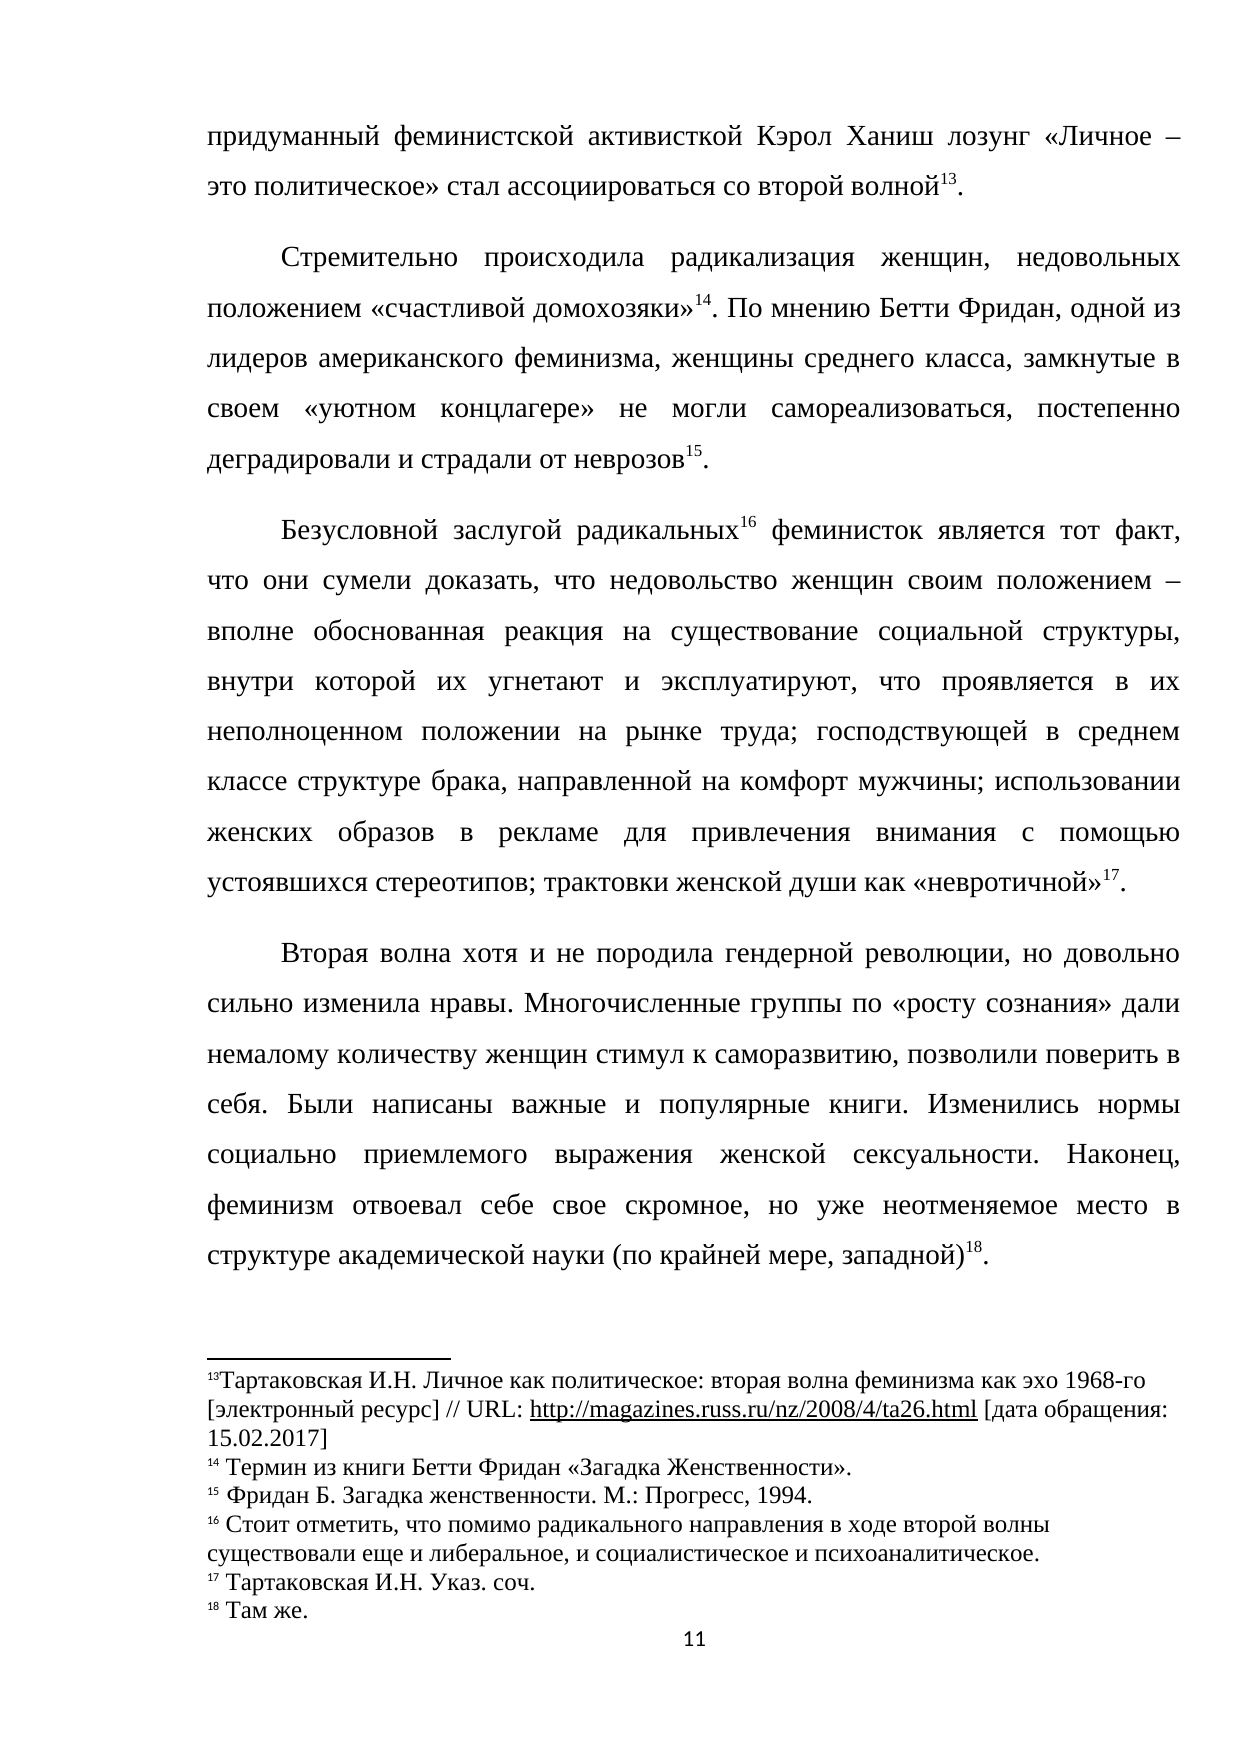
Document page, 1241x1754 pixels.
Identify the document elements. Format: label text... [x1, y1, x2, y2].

text Стремительно происходила радикализация женщин, недовольных положением «счастливой домохозяки». По мнению Бетти Фридан, одной из лидеров американского феминизма, женщины среднего класса, замкнутые в своем «уютном концлагере» не могли самореализоваться, постепенно деградировали и страдали от неврозов. [207, 239, 1181, 474]
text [207, 118, 1181, 202]
text Вторая волна хотя и не породила гендерной революции, но довольно сильно изменила нравы. Многочисленные группы по «росту сознания» дали немалому количеству женщин стимул к саморазвитию, позволили поверить в себя. Были написаны важные и популярные книги. Изменились нормы социально приемлемого выражения женской сексуальности. Наконец, феминизм отвоевал себе свое скромное, но уже неотменяемое место в структуре академической науки (по крайней мере, западной). [207, 935, 1181, 1271]
text Безусловной заслугой радикальных феминисток является тот факт, что они сумели доказать, что недовольство женщин своим положением – вполне обоснованная реакция на существование социальной структуры, внутри которой их угнетают и эксплуатируют, что проявляется в их неполноценном положении на рынке труда; господствующей в среднем классе структуре брака, направленной на комфорт мужчины; использовании женских образов в рекламе для привлечения внимания с помощью устоявшихся стереотипов; трактовки женской души как «невротичной». [207, 512, 1181, 898]
